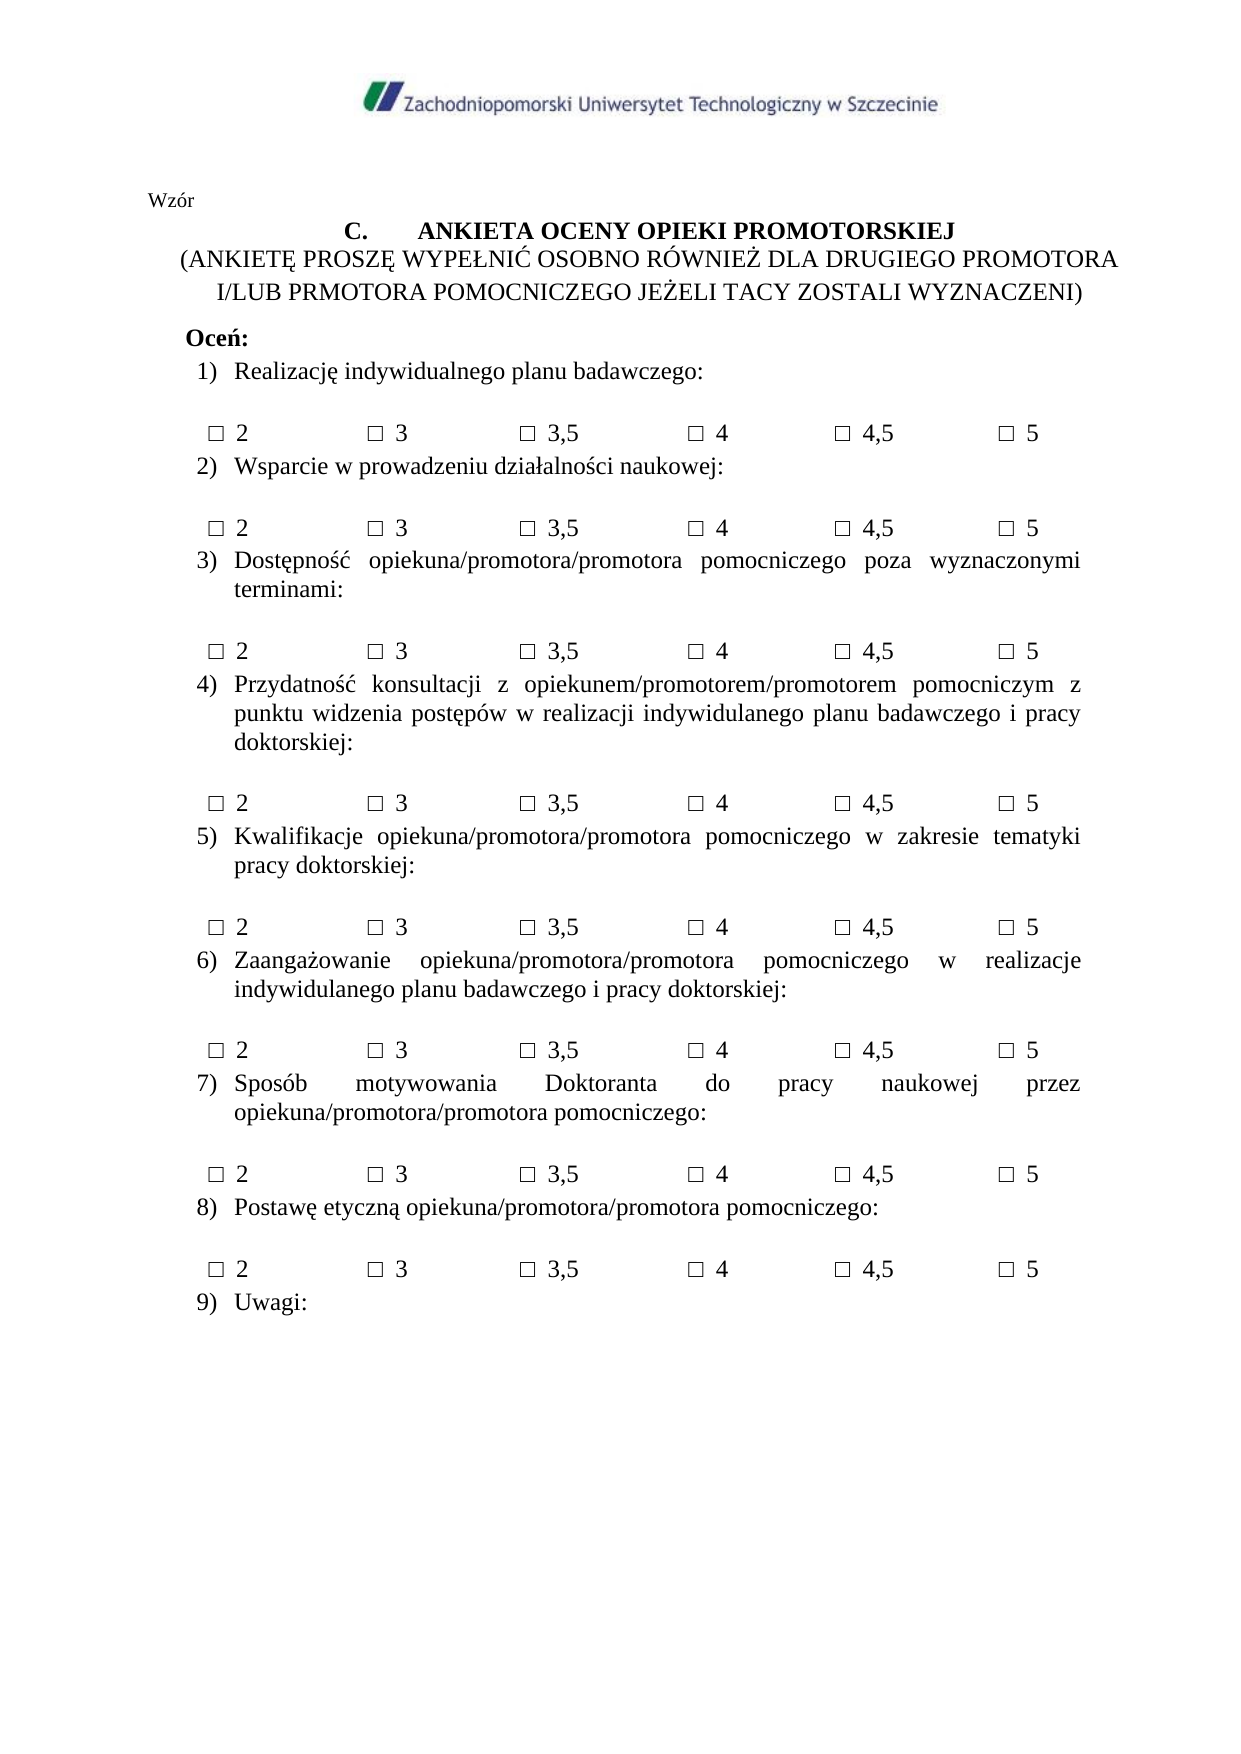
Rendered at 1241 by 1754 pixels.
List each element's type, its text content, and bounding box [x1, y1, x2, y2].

table_cell □ 4 [632, 1254, 784, 1287]
table_cell □ 4,5 [784, 513, 945, 546]
table_cell □ 3,5 [466, 513, 632, 546]
list ANKIETA OCENY OPIEKI PROMOTORSKIEJ [148, 216, 1152, 244]
table_cell □ 4 [632, 513, 784, 546]
table_cell □ 3 [309, 1159, 466, 1192]
table_cell □ 4 [632, 418, 784, 451]
table_cell □ 4 [632, 912, 784, 945]
table_cell □ 5 [945, 912, 1092, 945]
table_cell □ 5 [945, 1036, 1092, 1068]
table_cell □ 3,5 [466, 1254, 632, 1287]
text Wzór [148, 188, 1152, 212]
table_cell □ 4 [632, 1036, 784, 1068]
table_cell □ 2 [148, 418, 309, 451]
text Oceń: [185, 323, 1152, 352]
table_cell □ 3,5 [466, 1036, 632, 1068]
table_cell Kwalifikacje opiekuna/promotora/promotora pomocniczego w zakresie tematyki pracy doktorskiej: [148, 821, 1092, 912]
table_cell □ 3 [309, 418, 466, 451]
table_cell □ 4 [632, 1159, 784, 1192]
table_cell □ 4,5 [784, 789, 945, 821]
table_cell □ 3 [309, 636, 466, 669]
table_cell Uwagi: [148, 1287, 1092, 1316]
table_cell □ 4,5 [784, 912, 945, 945]
table_cell Zaangażowanie opiekuna/promotora/promotora pomocniczego w realizacje indywidulanego planu badawczego i pracy doktorskiej: [148, 945, 1092, 1036]
table_cell □ 4,5 [784, 1036, 945, 1068]
table_cell □ 2 [148, 513, 309, 546]
table_cell □ 5 [945, 1254, 1092, 1287]
table_cell Sposób motywowania Doktoranta do pracy naukowej przez opiekuna/promotora/promotora pomocniczego: [148, 1069, 1092, 1159]
table_cell □ 2 [148, 1254, 309, 1287]
table_cell Dostępność opiekuna/promotora/promotora pomocniczego poza wyznaczonymi terminami: [148, 546, 1092, 636]
table_cell □ 3,5 [466, 789, 632, 821]
table_cell □ 3 [309, 789, 466, 821]
table_cell □ 4 [632, 789, 784, 821]
table_cell □ 3,5 [466, 636, 632, 669]
table_cell Wsparcie w prowadzeniu działalności naukowej: [148, 451, 1092, 513]
picture [353, 73, 946, 118]
table_cell □ 4,5 [784, 418, 945, 451]
table_cell □ 3,5 [466, 418, 632, 451]
table_cell □ 3,5 [466, 912, 632, 945]
table_cell Przydatność konsultacji z opiekunem/promotorem/promotorem pomocniczym z punktu widzenia postępów w realizacji indywidulanego planu badawczego i pracy doktorskiej: [148, 669, 1092, 788]
table_cell □ 5 [945, 636, 1092, 669]
table_header Realizację indywidualnego planu badawczego: [148, 356, 1092, 418]
table_cell □ 3 [309, 1036, 466, 1068]
table_cell □ 4,5 [784, 1159, 945, 1192]
table_cell Postawę etyczną opiekuna/promotora/promotora pomocniczego: [148, 1192, 1092, 1254]
table_cell □ 5 [945, 513, 1092, 546]
table_cell □ 2 [148, 1159, 309, 1192]
table_cell □ 2 [148, 912, 309, 945]
table_cell □ 4 [632, 636, 784, 669]
table_cell □ 3,5 [466, 1159, 632, 1192]
table_cell □ 3 [309, 513, 466, 546]
table_cell □ 5 [945, 789, 1092, 821]
table_cell □ 2 [148, 1036, 309, 1068]
table_cell □ 5 [945, 1159, 1092, 1192]
table_cell □ 2 [148, 789, 309, 821]
table_cell □ 3 [309, 1254, 466, 1287]
table_cell □ 5 [945, 418, 1092, 451]
table_cell □ 2 [148, 636, 309, 669]
list (ANKIETĘ PROSZĘ WYPEŁNIĆ OSOBNO RÓWNIEŻ DLA DRUGIEGO PROMOTORA I/LUB PRMOTORA POMOCNICZEGO JEŻELI TACY ZOSTALI WYZNACZENI) [148, 244, 1152, 306]
table_cell □ 4,5 [784, 636, 945, 669]
table_cell □ 3 [309, 912, 466, 945]
table_cell □ 4,5 [784, 1254, 945, 1287]
